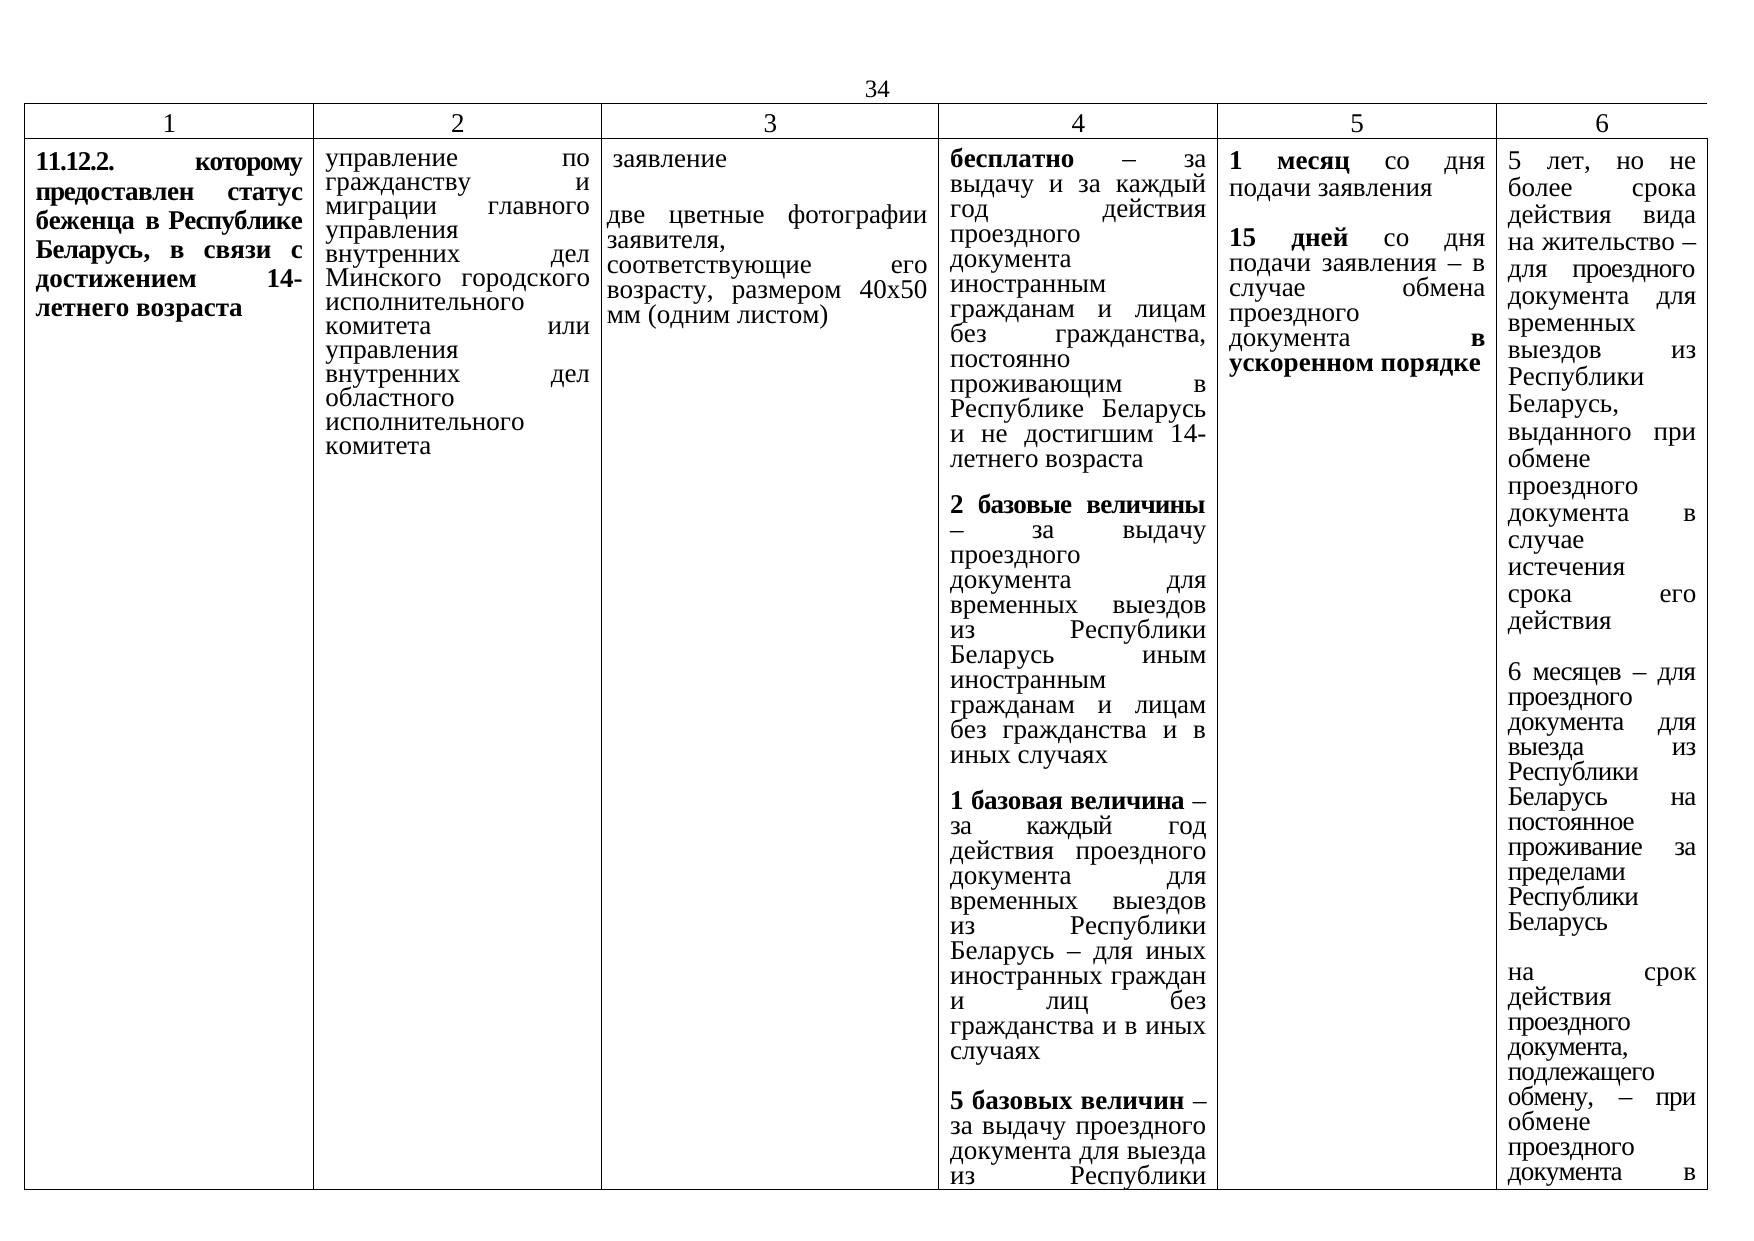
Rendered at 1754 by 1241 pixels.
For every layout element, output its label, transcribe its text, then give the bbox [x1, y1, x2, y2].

table_header 6 [1497, 104, 1707, 137]
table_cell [314, 139, 601, 1189]
table_header 2 [314, 104, 601, 137]
table_header 1 [25, 104, 313, 137]
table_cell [602, 139, 938, 1189]
table_header 4 [939, 104, 1217, 137]
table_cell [1497, 139, 1707, 1189]
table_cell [25, 139, 313, 1189]
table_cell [1218, 139, 1496, 1189]
table_header 3 [602, 104, 938, 137]
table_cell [939, 139, 1217, 1189]
table_header 5 [1218, 104, 1496, 137]
